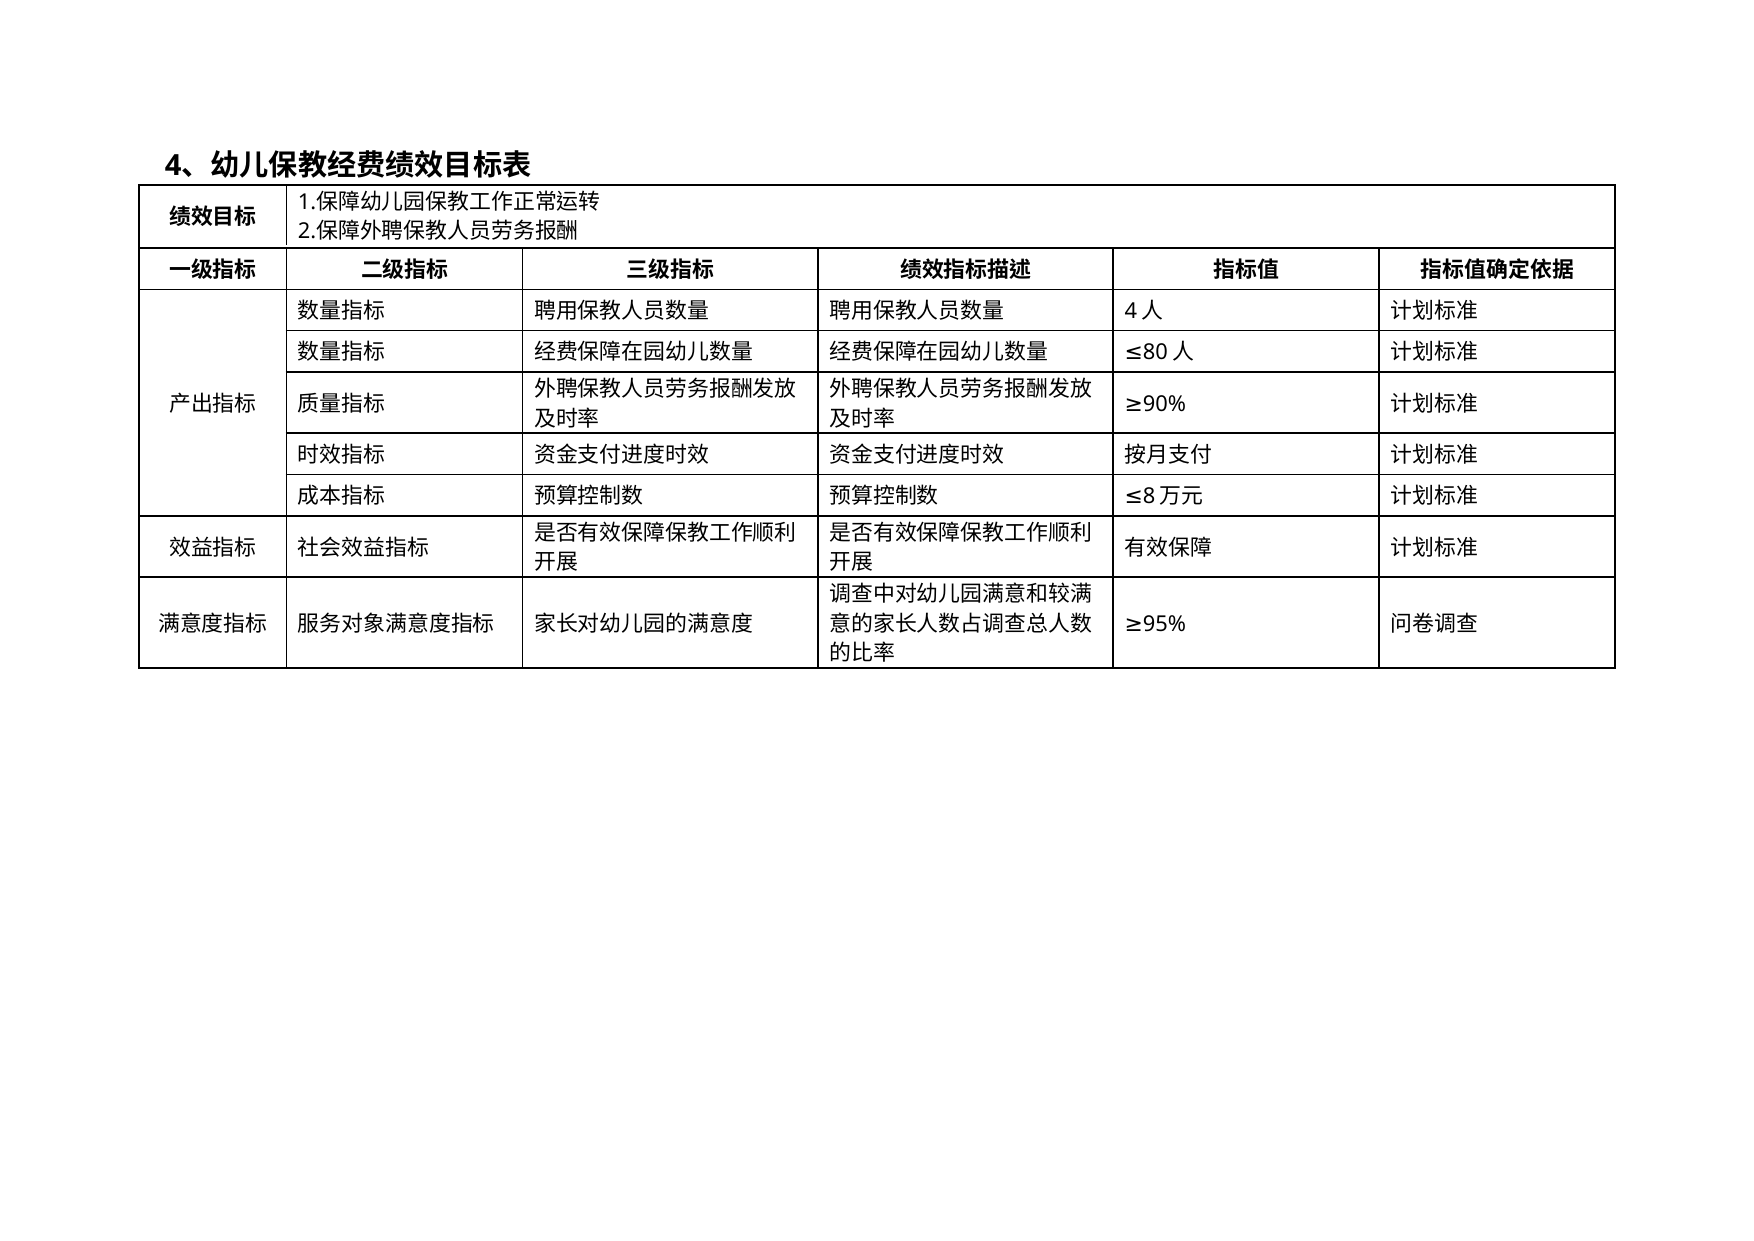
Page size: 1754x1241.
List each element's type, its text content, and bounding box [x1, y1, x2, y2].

table_cell 效益指标 [140, 517, 286, 576]
table_cell ≥95% [1114, 578, 1378, 667]
table_cell 有效保障 [1114, 517, 1378, 576]
table_cell 调查中对幼儿园满意和较满意的家长人数占调查总人数的比率 [819, 578, 1112, 667]
table_cell 是否有效保障保教工作顺利开展 [523, 517, 817, 576]
table_cell 家长对幼儿园的满意度 [523, 578, 817, 667]
table_cell 问卷调查 [1380, 578, 1614, 667]
table_header 绩效目标 [140, 186, 286, 245]
table_cell 资金支付进度时效 [523, 434, 817, 474]
table_cell 计划标准 [1380, 290, 1614, 330]
table_cell 服务对象满意度指标 [287, 578, 522, 667]
table_cell 产出指标 [140, 290, 286, 515]
table_cell 资金支付进度时效 [819, 434, 1112, 474]
table_cell 聘用保教人员数量 [819, 290, 1112, 330]
table_cell 时效指标 [287, 434, 522, 474]
table_header 绩效指标描述 [819, 249, 1112, 288]
table_cell 成本指标 [287, 475, 522, 515]
table_header 三级指标 [523, 249, 817, 288]
table_header 指标值确定依据 [1380, 249, 1614, 288]
table_cell ≤8万元 [1114, 475, 1378, 515]
table_cell ≤80人 [1114, 331, 1378, 371]
table_cell 计划标准 [1380, 517, 1614, 576]
table_cell 数量指标 [287, 331, 522, 371]
table_header 二级指标 [287, 249, 522, 288]
table_cell 计划标准 [1380, 331, 1614, 371]
table_cell 计划标准 [1380, 434, 1614, 474]
text 4、幼儿保教经费绩效目标表 [106, 142, 1648, 184]
table_cell 经费保障在园幼儿数量 [523, 331, 817, 371]
table_cell 是否有效保障保教工作顺利开展 [819, 517, 1112, 576]
table_cell ≥90% [1114, 373, 1378, 432]
table_cell 数量指标 [287, 290, 522, 330]
table_header 1.保障幼儿园保教工作正常运转 2.保障外聘保教人员劳务报酬 [287, 186, 1614, 245]
table_cell 计划标准 [1380, 475, 1614, 515]
table_cell 聘用保教人员数量 [523, 290, 817, 330]
table_cell 预算控制数 [523, 475, 817, 515]
table_cell 外聘保教人员劳务报酬发放及时率 [819, 373, 1112, 432]
table_cell 经费保障在园幼儿数量 [819, 331, 1112, 371]
table_cell 质量指标 [287, 373, 522, 432]
table_header 一级指标 [140, 249, 286, 288]
table_cell 4人 [1114, 290, 1378, 330]
table_cell 外聘保教人员劳务报酬发放及时率 [523, 373, 817, 432]
table_cell 按月支付 [1114, 434, 1378, 474]
table_cell 预算控制数 [819, 475, 1112, 515]
table_cell 满意度指标 [140, 578, 286, 667]
table_header 指标值 [1114, 249, 1378, 288]
table_cell 社会效益指标 [287, 517, 522, 576]
table_cell 计划标准 [1380, 373, 1614, 432]
